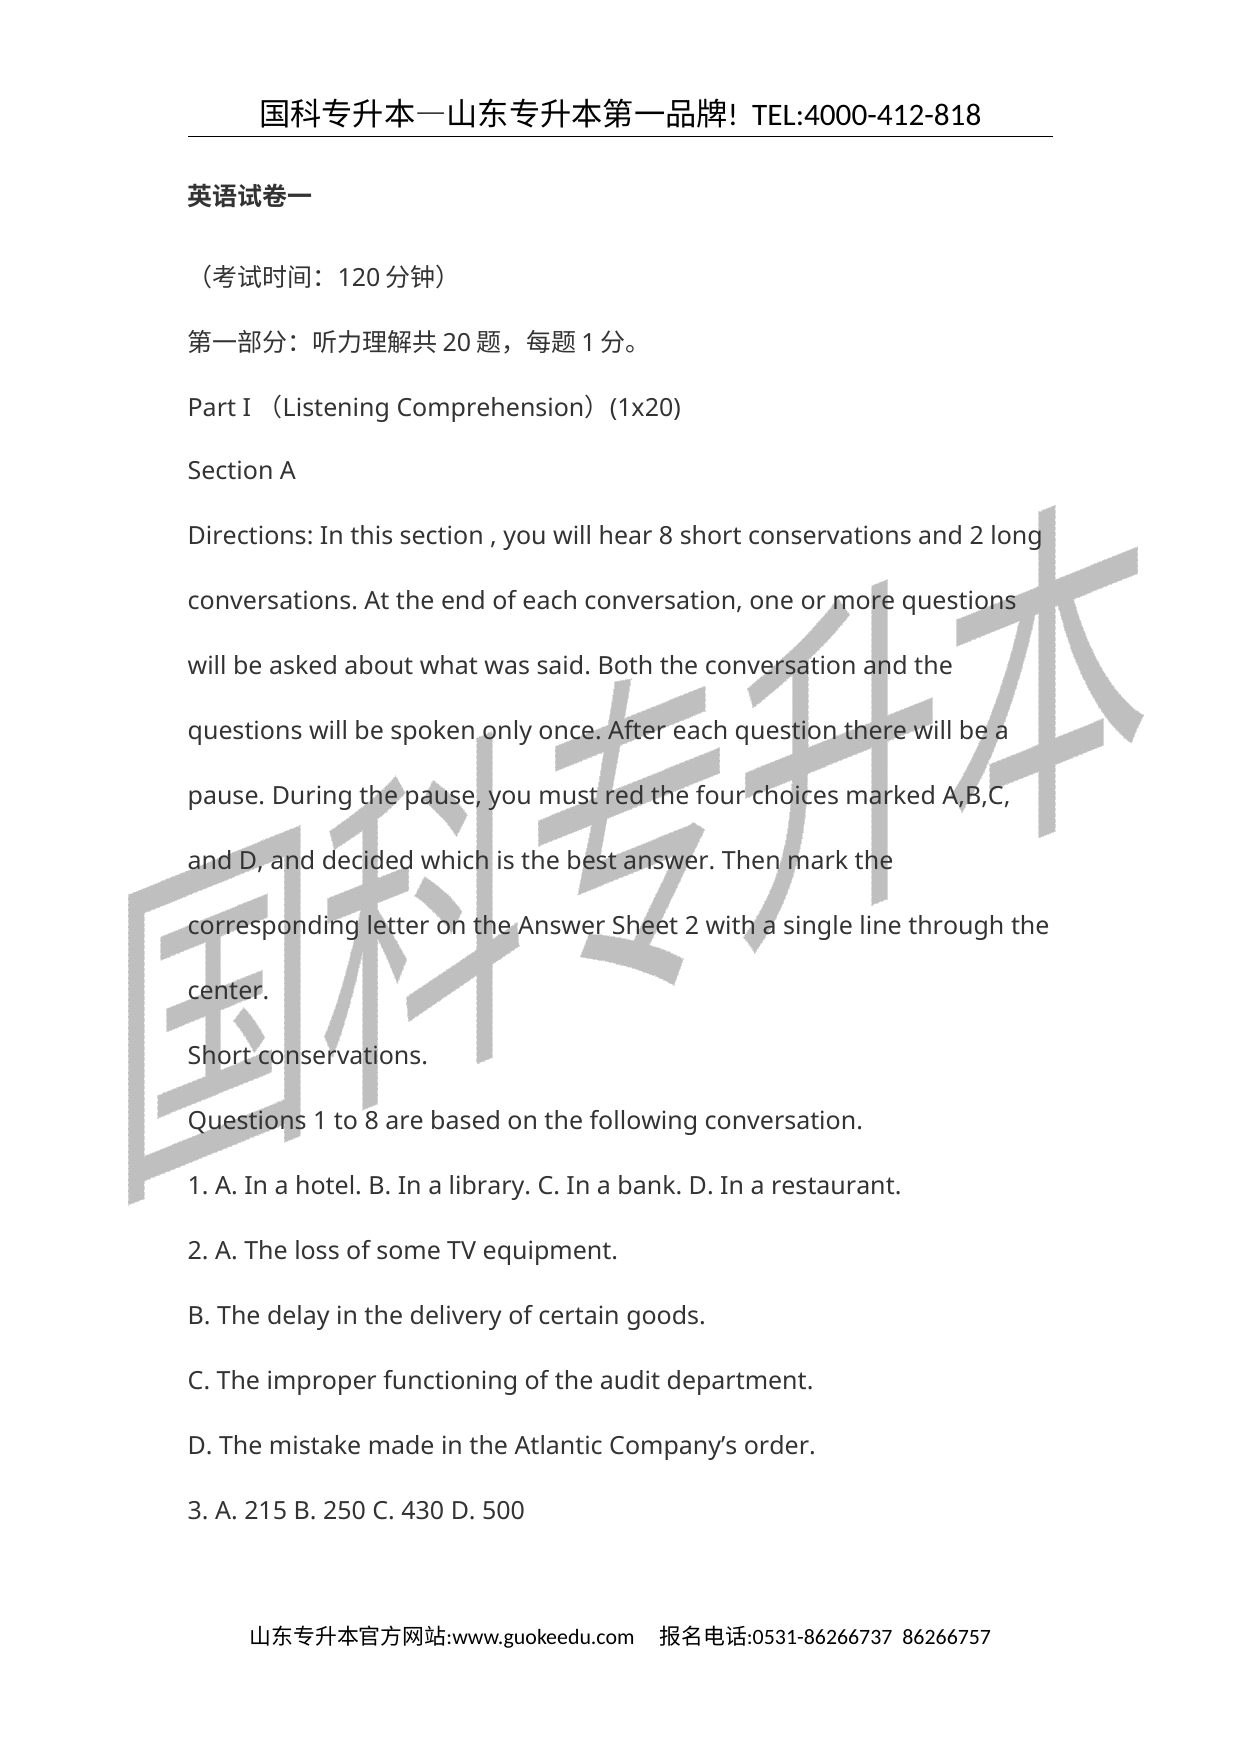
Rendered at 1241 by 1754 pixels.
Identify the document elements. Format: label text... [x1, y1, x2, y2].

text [187, 243, 1053, 1543]
text 英语试卷一 [187, 162, 1053, 227]
